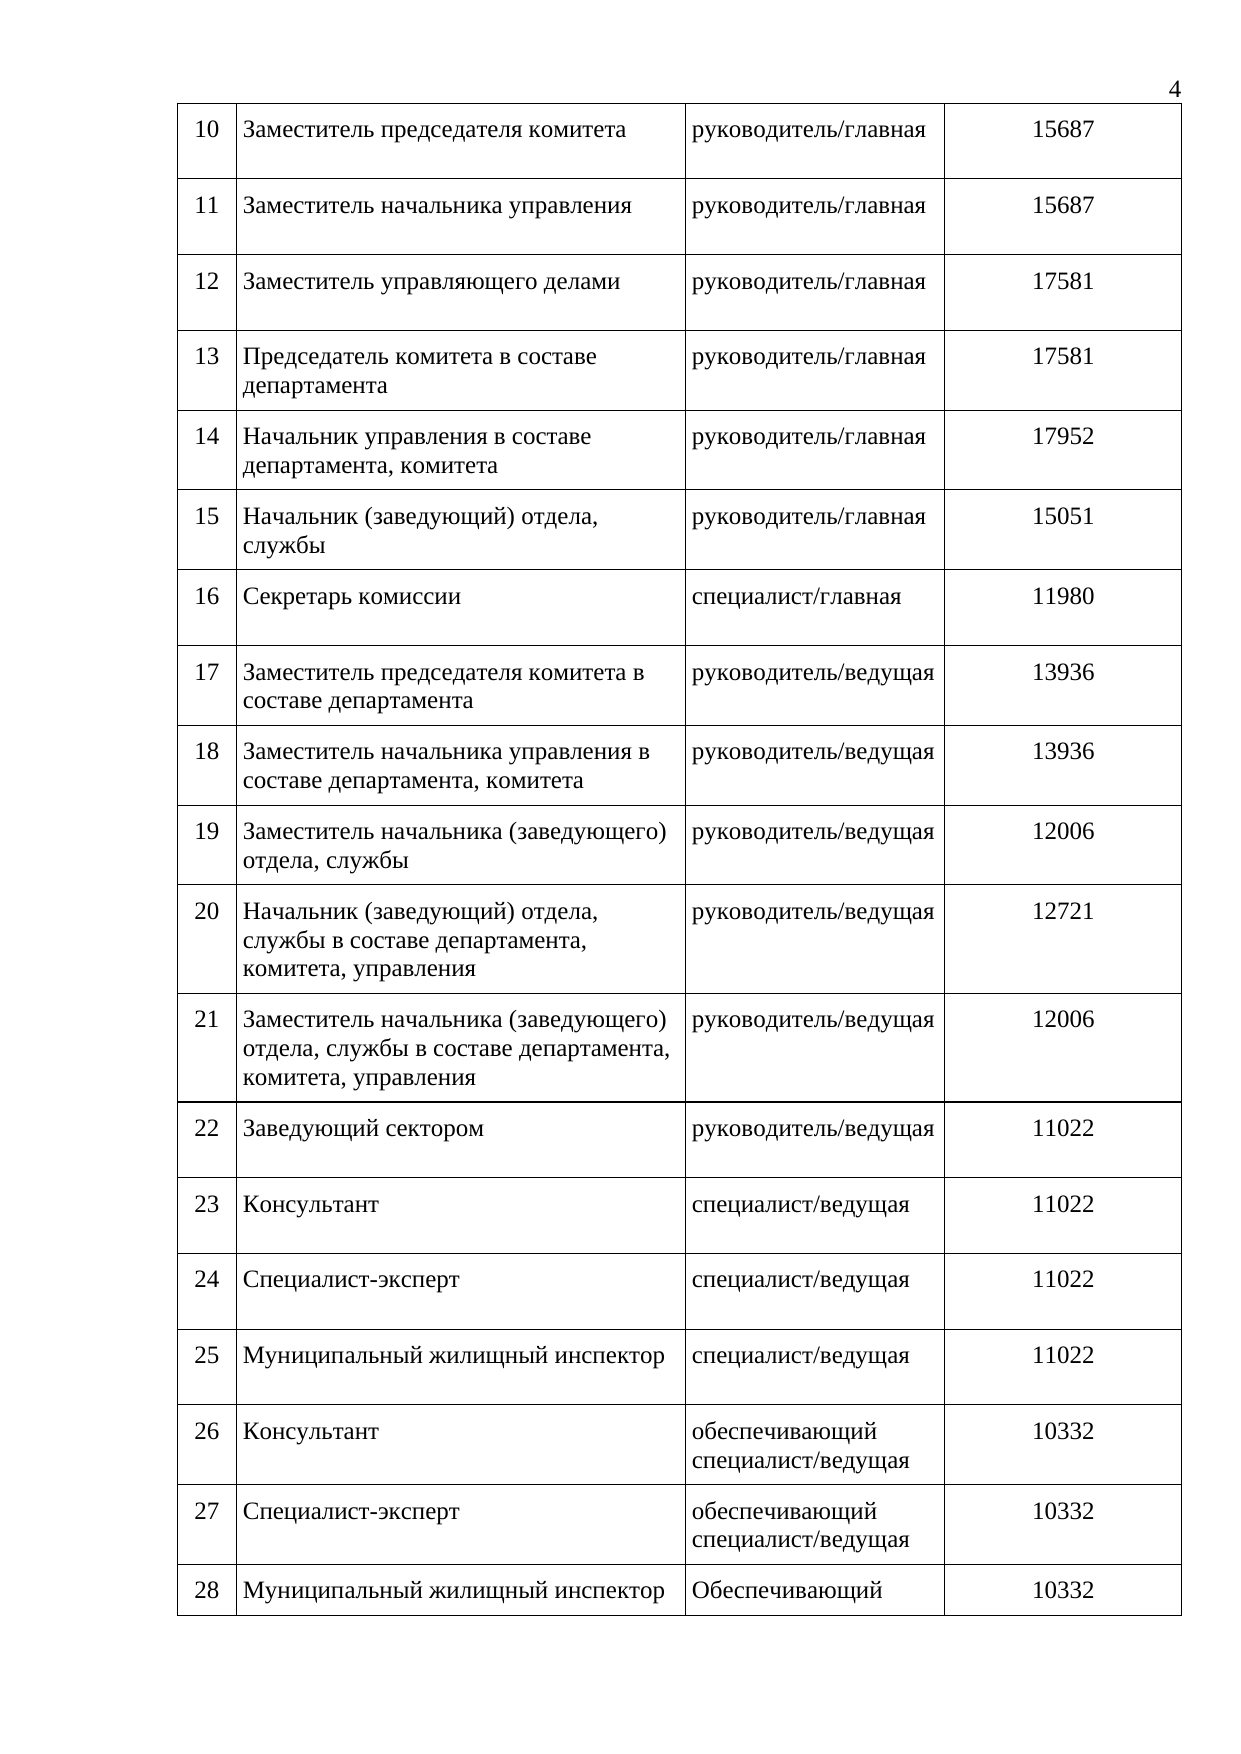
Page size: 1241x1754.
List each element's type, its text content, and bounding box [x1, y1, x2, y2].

table_cell 10 [178, 104, 236, 178]
table_cell 10332 [945, 1405, 1181, 1484]
table_cell 11022 [945, 1178, 1181, 1253]
table_cell 24 [178, 1254, 236, 1328]
table_cell Заместитель председателя комитета [237, 104, 685, 178]
table_cell Заместитель начальника управления [237, 179, 685, 254]
table_cell 15687 [945, 104, 1181, 178]
table_cell 18 [178, 726, 236, 804]
table_cell 13 [178, 331, 236, 409]
table_cell руководитель/главная [686, 411, 944, 489]
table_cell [686, 1565, 944, 1615]
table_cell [237, 1565, 685, 1615]
table_cell специалист/главная [686, 570, 944, 645]
table_cell 11 [178, 179, 236, 254]
table_cell 21 [178, 994, 236, 1101]
table_cell 17581 [945, 331, 1181, 409]
table_cell Начальник (заведующий) отдела, службы [237, 490, 685, 569]
table_cell руководитель/ведущая [686, 806, 944, 884]
table_cell 15051 [945, 490, 1181, 569]
table_cell руководитель/ведущая [686, 646, 944, 725]
table_cell руководитель/главная [686, 255, 944, 330]
table_cell Заведующий сектором [237, 1103, 685, 1177]
table_cell 28 [178, 1565, 236, 1615]
table_cell 11022 [945, 1103, 1181, 1177]
table_cell обеспечивающий специалист/ведущая [686, 1405, 944, 1484]
table_cell 11022 [945, 1254, 1181, 1328]
table_cell 15687 [945, 179, 1181, 254]
table_cell 26 [178, 1405, 236, 1484]
table_cell руководитель/ведущая [686, 1103, 944, 1177]
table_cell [686, 104, 944, 178]
table_cell Заместитель управляющего делами [237, 255, 685, 330]
table_cell 12721 [945, 885, 1181, 993]
table_cell руководитель/главная [686, 490, 944, 569]
table_cell специалист/ведущая [686, 1254, 944, 1328]
table_cell Заместитель председателя комитета в составе департамента [237, 646, 685, 725]
table_cell 12 [178, 255, 236, 330]
table_cell 17952 [945, 411, 1181, 489]
table_cell 11022 [945, 1330, 1181, 1404]
table_cell руководитель/ведущая [686, 726, 944, 804]
table_cell Заместитель начальника (заведующего) отдела, службы в составе департамента, комитета, управления [237, 994, 685, 1101]
table_cell обеспечивающий специалист/ведущая [686, 1485, 944, 1564]
table_cell Консультант [237, 1178, 685, 1253]
table_cell руководитель/ведущая [686, 994, 944, 1101]
table_cell 13936 [945, 646, 1181, 725]
table_cell Заместитель начальника управления в составе департамента, комитета [237, 726, 685, 804]
table_cell 23 [178, 1178, 236, 1253]
table_cell 25 [178, 1330, 236, 1404]
table_cell 22 [178, 1103, 236, 1177]
table_cell 10332 [945, 1485, 1181, 1564]
table_cell руководитель/главная [686, 331, 944, 409]
table_cell Начальник управления в составе департамента, комитета [237, 411, 685, 489]
table_cell 12006 [945, 806, 1181, 884]
table_cell руководитель/главная [686, 179, 944, 254]
table_cell специалист/ведущая [686, 1330, 944, 1404]
table_cell Специалист-эксперт [237, 1485, 685, 1564]
table_cell Муниципальный жилищный инспектор [237, 1330, 685, 1404]
table_cell Секретарь комиссии [237, 570, 685, 645]
table_cell 20 [178, 885, 236, 993]
table_cell 12006 [945, 994, 1181, 1101]
table_cell 19 [178, 806, 236, 884]
table_cell руководитель/ведущая [686, 885, 944, 993]
table_cell 13936 [945, 726, 1181, 804]
table_cell 15 [178, 490, 236, 569]
table_cell 16 [178, 570, 236, 645]
table_cell Заместитель начальника (заведующего) отдела, службы [237, 806, 685, 884]
table_cell Специалист-эксперт [237, 1254, 685, 1328]
table_cell Консультант [237, 1405, 685, 1484]
table_cell 10332 [945, 1565, 1181, 1615]
table_cell Председатель комитета в составе департамента [237, 331, 685, 409]
table_cell Начальник (заведующий) отдела, службы в составе департамента, комитета, управления [237, 885, 685, 993]
table_cell 27 [178, 1485, 236, 1564]
table_cell 17 [178, 646, 236, 725]
table_cell 17581 [945, 255, 1181, 330]
table_cell 14 [178, 411, 236, 489]
table_cell специалист/ведущая [686, 1178, 944, 1253]
table_cell 11980 [945, 570, 1181, 645]
